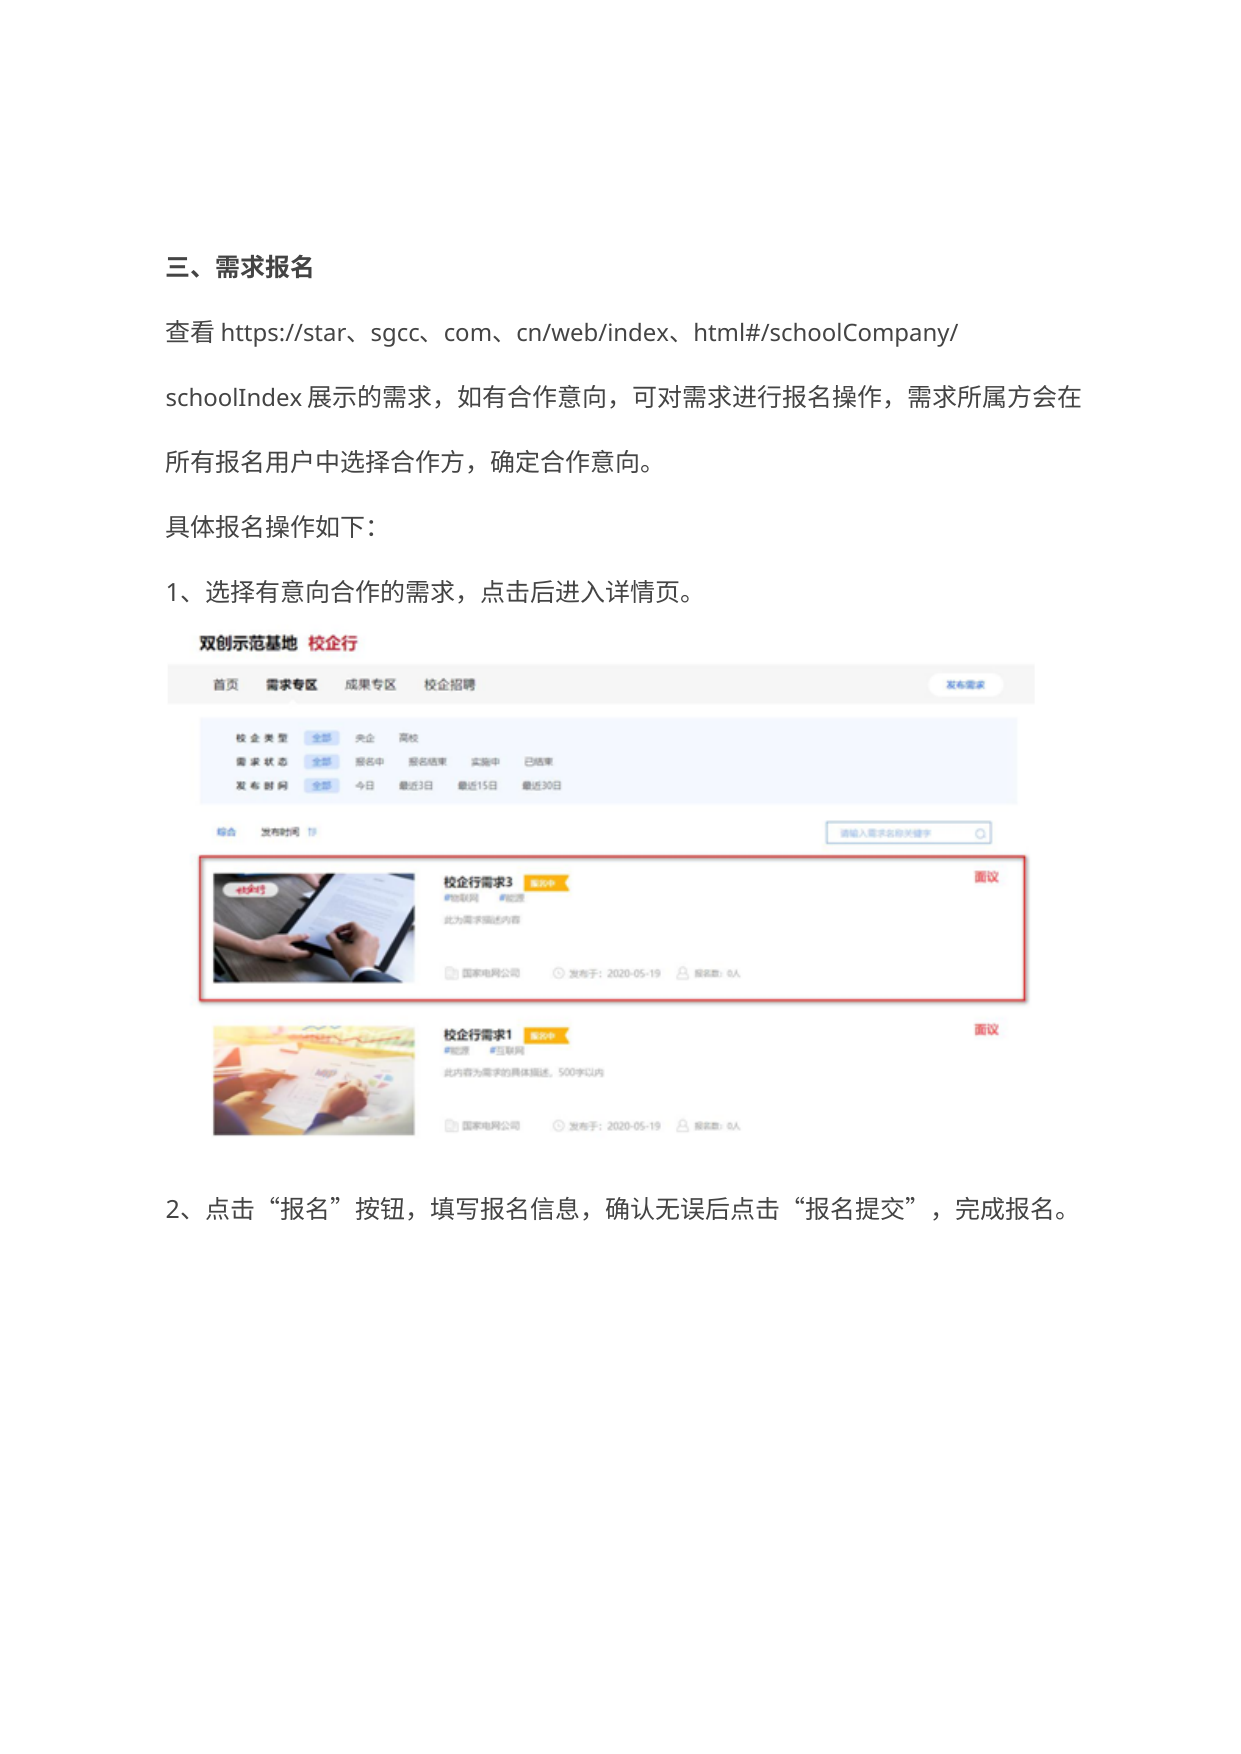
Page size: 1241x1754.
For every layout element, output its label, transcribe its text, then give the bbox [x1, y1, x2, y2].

text 查看https://star、sgcc、com、cn/web/index、html#/schoolCompany/schoolIndex展示的需求，如有合作意向，可对需求进行报名操作，需求所属方会在所有报名用户中选择合作方，确定合作意向。 [165, 298, 1087, 493]
text 三、需求报名 [165, 233, 1087, 298]
picture [165, 622, 1038, 1159]
text 2、点击“报名”按钮，填写报名信息，确认无误后点击“报名提交”，完成报名。 [165, 1175, 1087, 1240]
text 具体报名操作如下： [165, 493, 1087, 558]
text 1、选择有意向合作的需求，点击后进入详情页。 [165, 558, 1087, 623]
